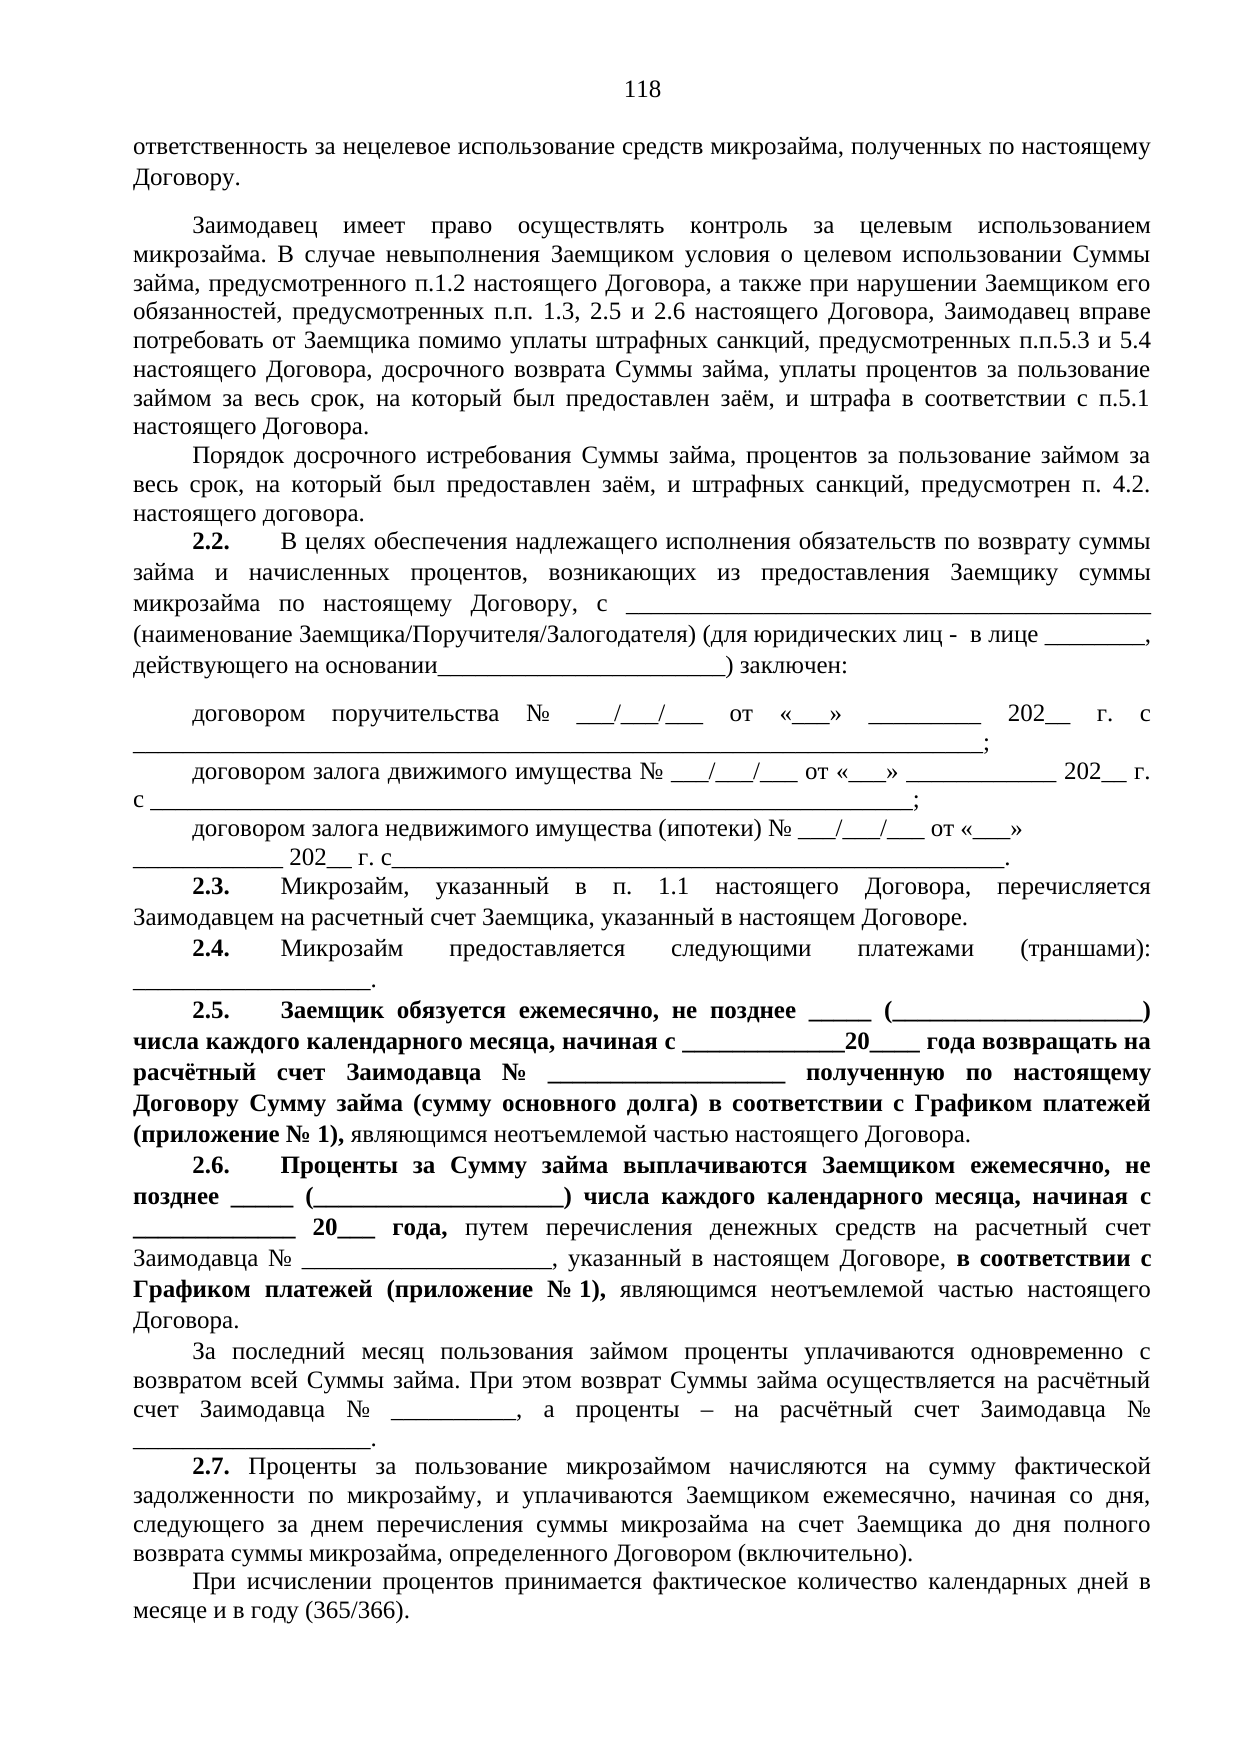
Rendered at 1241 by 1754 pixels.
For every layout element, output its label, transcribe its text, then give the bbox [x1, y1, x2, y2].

text договором поручительства № ___/___/___ от «___» _________ 202__ г. с ____________________________________________________________________; [133, 698, 1152, 756]
text Порядок досрочного истребования Суммы займа, процентов за пользование займом за весь срок, на который был предоставлен заём, и штрафных санкций, предусмотрен п. 4.2. настоящего договора. [133, 440, 1152, 526]
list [133, 131, 1152, 191]
text При исчислении процентов принимается фактическое количество календарных дней в месяце и в году (365/366). [133, 1566, 1152, 1624]
list Проценты за Сумму займа выплачиваются Заемщиком ежемесячно, не позднее _____ (____________________) числа каждого календарного месяца, начиная с _____________ 20___ года, путем перечисления денежных средств на расчетный счет Заимодавца № ____________________, указанный в настоящем Договоре, в соответствии с Графиком платежей (приложение № 1), являющимся неотъемлемой частью настоящего Договора. [133, 1150, 1152, 1334]
text договором залога движимого имущества № ___/___/___ от «___» ____________ 202__ г. с _____________________________________________________________; [133, 756, 1152, 813]
text 2.7. Проценты за пользование микрозаймом начисляются на сумму фактической задолженности по микрозайму, и уплачиваются Заемщиком ежемесячно, начиная со дня, следующего за днем перечисления суммы микрозайма на счет Заемщика до дня полного возврата суммы микрозайма, определенного Договором (включительно). [133, 1451, 1152, 1566]
text За последний месяц пользования займом проценты уплачиваются одновременно с возвратом всей Суммы займа. При этом возврат Суммы займа осуществляется на расчётный счет Заимодавца № __________, а проценты – на расчётный счет Заимодавца № ___________________. [133, 1336, 1152, 1451]
list Микрозайм предоставляется следующими платежами (траншами): ___________________. [133, 933, 1152, 993]
list Заемщик обязуется ежемесячно, не позднее _____ (____________________) числа каждого календарного месяца, начиная с _____________20____ года возвращать на расчётный счет Заимодавца № ___________________ полученную по настоящему Договору Сумму займа (сумму основного долга) в соответствии с Графиком платежей (приложение № 1), являющимся неотъемлемой частью настоящего Договора. [133, 995, 1152, 1148]
list Микрозайм, указанный в п. 1.1 настоящего Договора, перечисляется Заимодавцем на расчетный счет Заемщика, указанный в настоящем Договоре. [133, 871, 1152, 931]
text Заимодавец имеет право осуществлять контроль за целевым использованием микрозайма. В случае невыполнения Заемщиком условия о целевом использовании Суммы займа, предусмотренного п.1.2 настоящего Договора, а также при нарушении Заемщиком его обязанностей, предусмотренных п.п. 1.3, 2.5 и 2.6 настоящего Договора, Заимодавец вправе потребовать от Заемщика помимо уплаты штрафных санкций, предусмотренных п.п.5.3 и 5.4 настоящего Договора, досрочного возврата Суммы займа, уплаты процентов за пользование займом за весь срок, на который был предоставлен заём, и штрафа в соответствии с п.5.1 настоящего Договора. [133, 210, 1152, 440]
list В целях обеспечения надлежащего исполнения обязательств по возврату суммы займа и начисленных процентов, возникающих из предоставления Заемщику суммы микрозайма по настоящему Договору, с __________________________________________ (наименование Заемщика/Поручителя/Залогодателя) (для юридических лиц - в лице ________, действующего на основании_______________________) заключен: [133, 526, 1152, 679]
text договором залога недвижимого имущества (ипотеки) № ___/___/___ от «___» ____________ 202__ г. с_________________________________________________. [133, 813, 1152, 871]
